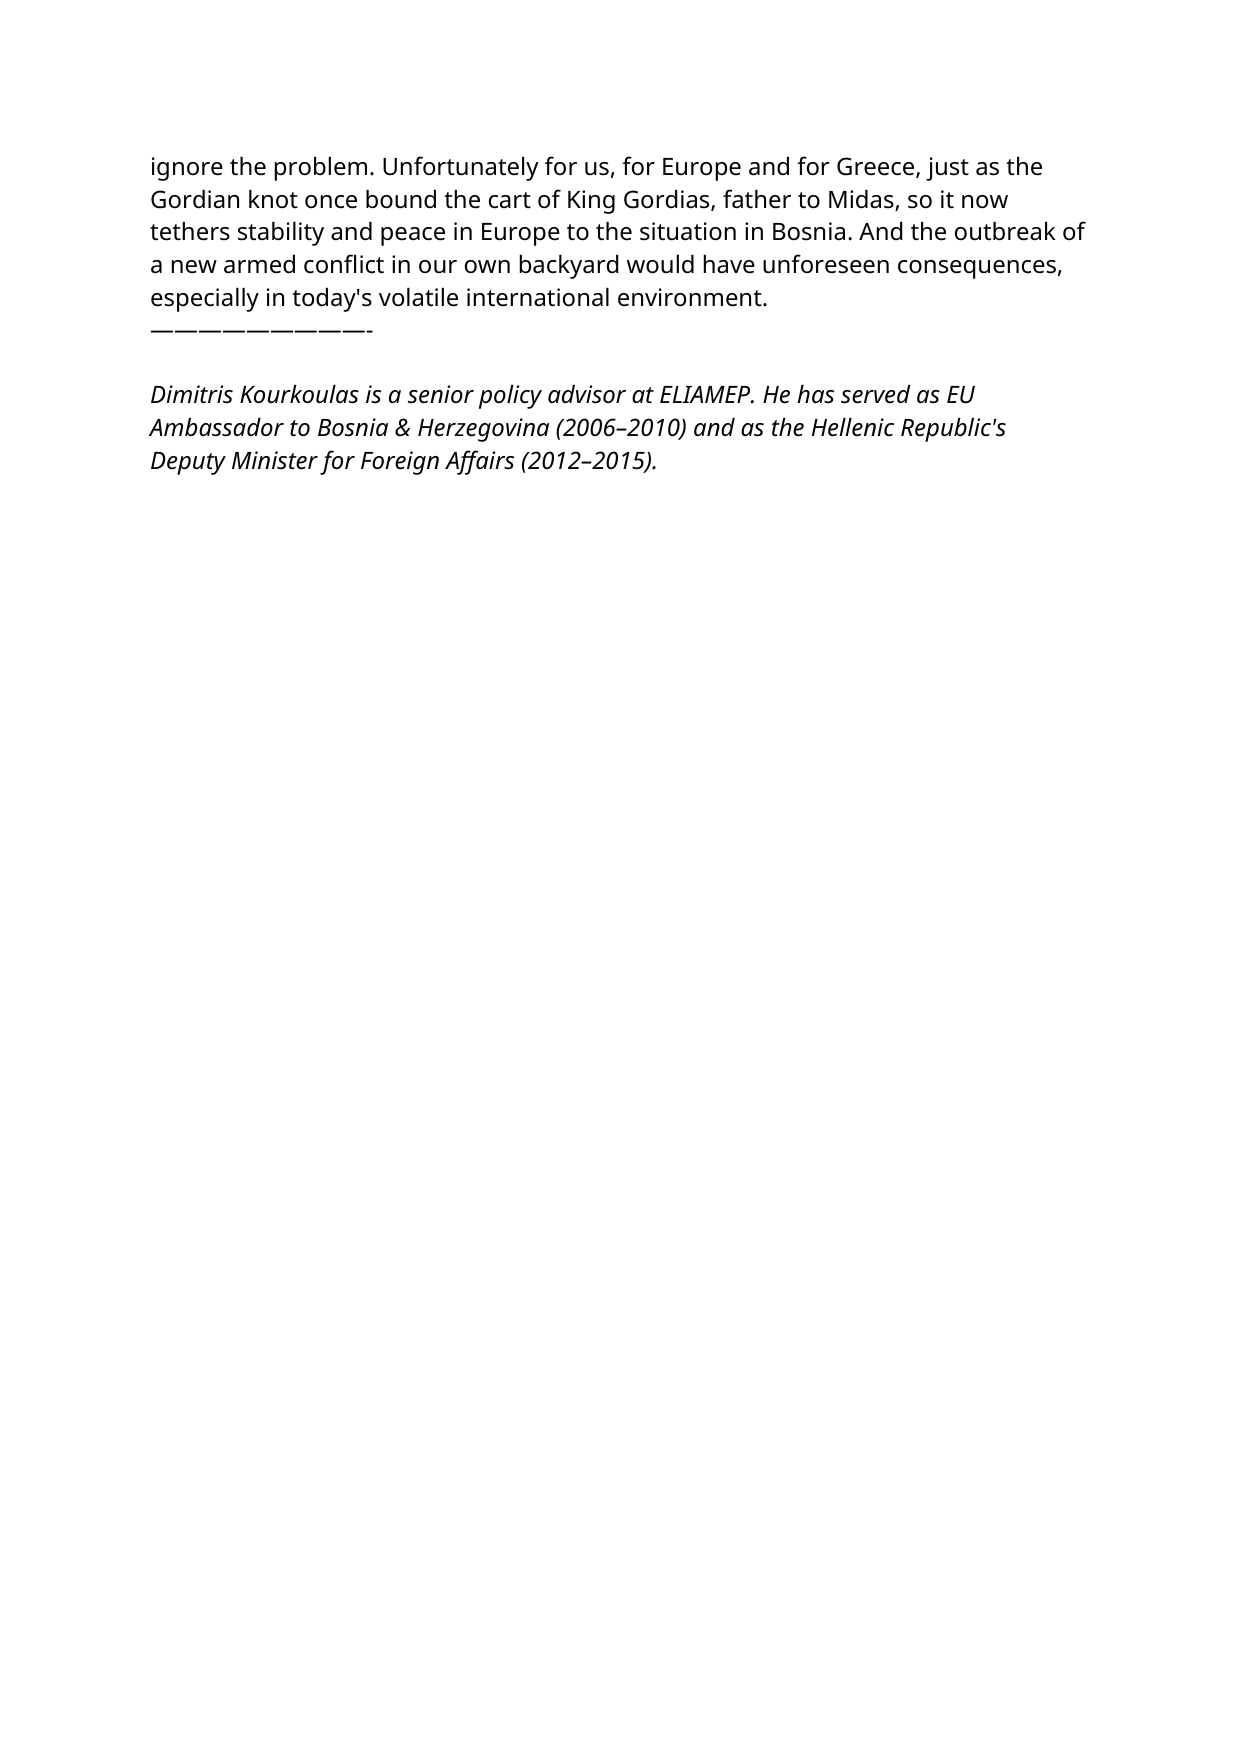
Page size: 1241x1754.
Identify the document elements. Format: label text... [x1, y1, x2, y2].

text —————————- [150, 313, 1090, 346]
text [150, 150, 1090, 313]
text Dimitris Kourkoulas is a senior policy advisor at ELIAMEP. He has served as EU Ambassador to Bosnia & Herzegovina (2006–2010) and as the Hellenic Republic's Deputy Minister for Foreign Affairs (2012–2015). [150, 378, 1090, 476]
